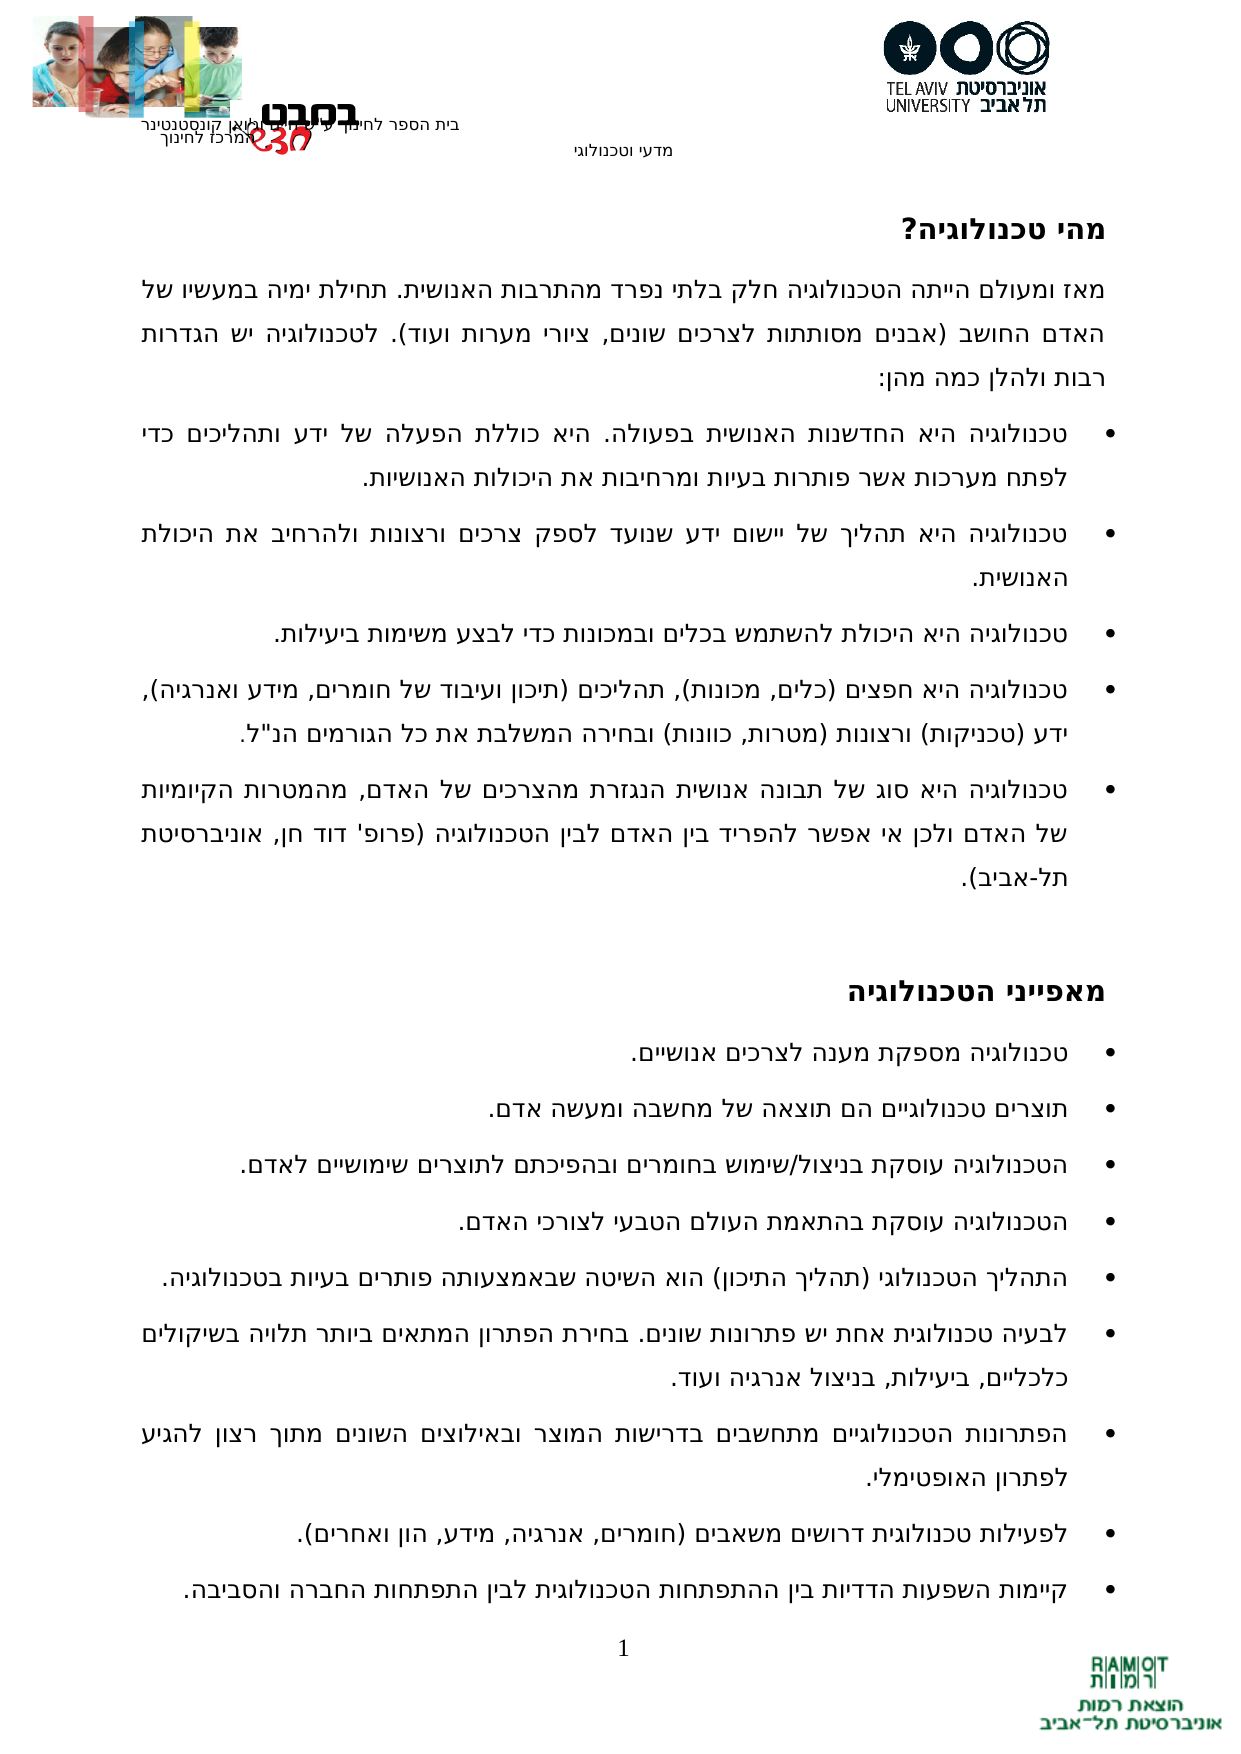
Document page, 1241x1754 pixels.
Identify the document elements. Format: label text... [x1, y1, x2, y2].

list טכנולוגיה היא החדשנות האנושית בפעולה. היא כוללת הפעלה של ידע ותהליכים כדי לפתח מערכות אשר פותרות בעיות ומרחיבות את היכולות האנושיות. [141, 419, 1106, 492]
list הטכנולוגיה עוסקת בניצול/שימוש בחומרים ובהפיכתם לתוצרים שימושיים לאדם. [141, 1151, 1106, 1180]
list לפעילות טכנולוגית דרושים משאבים (חומרים, אנרגיה, מידע, הון ואחרים). [141, 1519, 1106, 1549]
list תוצרים טכנולוגיים הם תוצאה של מחשבה ומעשה אדם. [141, 1094, 1106, 1124]
list טכנולוגיה היא היכולת להשתמש בכלים ובמכונות כדי לבצע משימות ביעילות. [141, 619, 1106, 648]
list טכנולוגיה היא תהליך של יישום ידע שנועד לספק צרכים ורצונות ולהרחיב את היכולת האנושית. [141, 519, 1106, 592]
list טכנולוגיה היא סוג של תבונה אנושית הנגזרת מהצרכים של האדם, מהמטרות הקיומיות של האדם ולכן אי אפשר להפריד בין האדם לבין הטכנולוגיה (פרופ' דוד חן, אוניברסיטת תל-אביב). [141, 775, 1106, 892]
list קיימות השפעות הדדיות בין ההתפתחות הטכנולוגית לבין התפתחות החברה והסביבה. [141, 1576, 1106, 1605]
list טכנולוגיה מספקת מענה לצרכים אנושיים. [141, 1038, 1106, 1067]
picture [1023, 1648, 1230, 1745]
list התהליך הטכנולוגי (תהליך התיכון) הוא השיטה שבאמצעותה פותרים בעיות בטכנולוגיה. [141, 1263, 1106, 1292]
text מהי טכנולוגיה? [141, 212, 1106, 246]
list הפתרונות הטכנולוגיים מתחשבים בדרישות המוצר ובאילוצים השונים מתוך רצון להגיע לפתרון האופטימלי. [141, 1419, 1106, 1492]
list טכנולוגיה היא חפצים (כלים, מכונות), תהליכים (תיכון ועיבוד של חומרים, מידע ואנרגיה), ידע (טכניקות) ורצונות (מטרות, כוונות) ובחירה המשלבת את כל הגורמים הנ"ל. [141, 675, 1106, 748]
picture [883, 18, 1052, 113]
list לבעיה טכנולוגית אחת יש פתרונות שונים. בחירת הפתרון המתאים ביותר תלויה בשיקולים כלכליים, ביעילות, בניצול אנרגיה ועוד. [141, 1319, 1106, 1392]
text מאז ומעולם הייתה הטכנולוגיה חלק בלתי נפרד מהתרבות האנושית. תחילת ימיה במעשיו של האדם החושב (אבנים מסותתות לצרכים שונים, ציורי מערות ועוד). לטכנולוגיה יש הגדרות רבות ולהלן כמה מהן: [141, 275, 1106, 392]
list הטכנולוגיה עוסקת בהתאמת העולם הטבעי לצורכי האדם. [141, 1207, 1106, 1236]
picture [32, 16, 363, 157]
text מאפייני הטכנולוגיה [141, 975, 1106, 1009]
